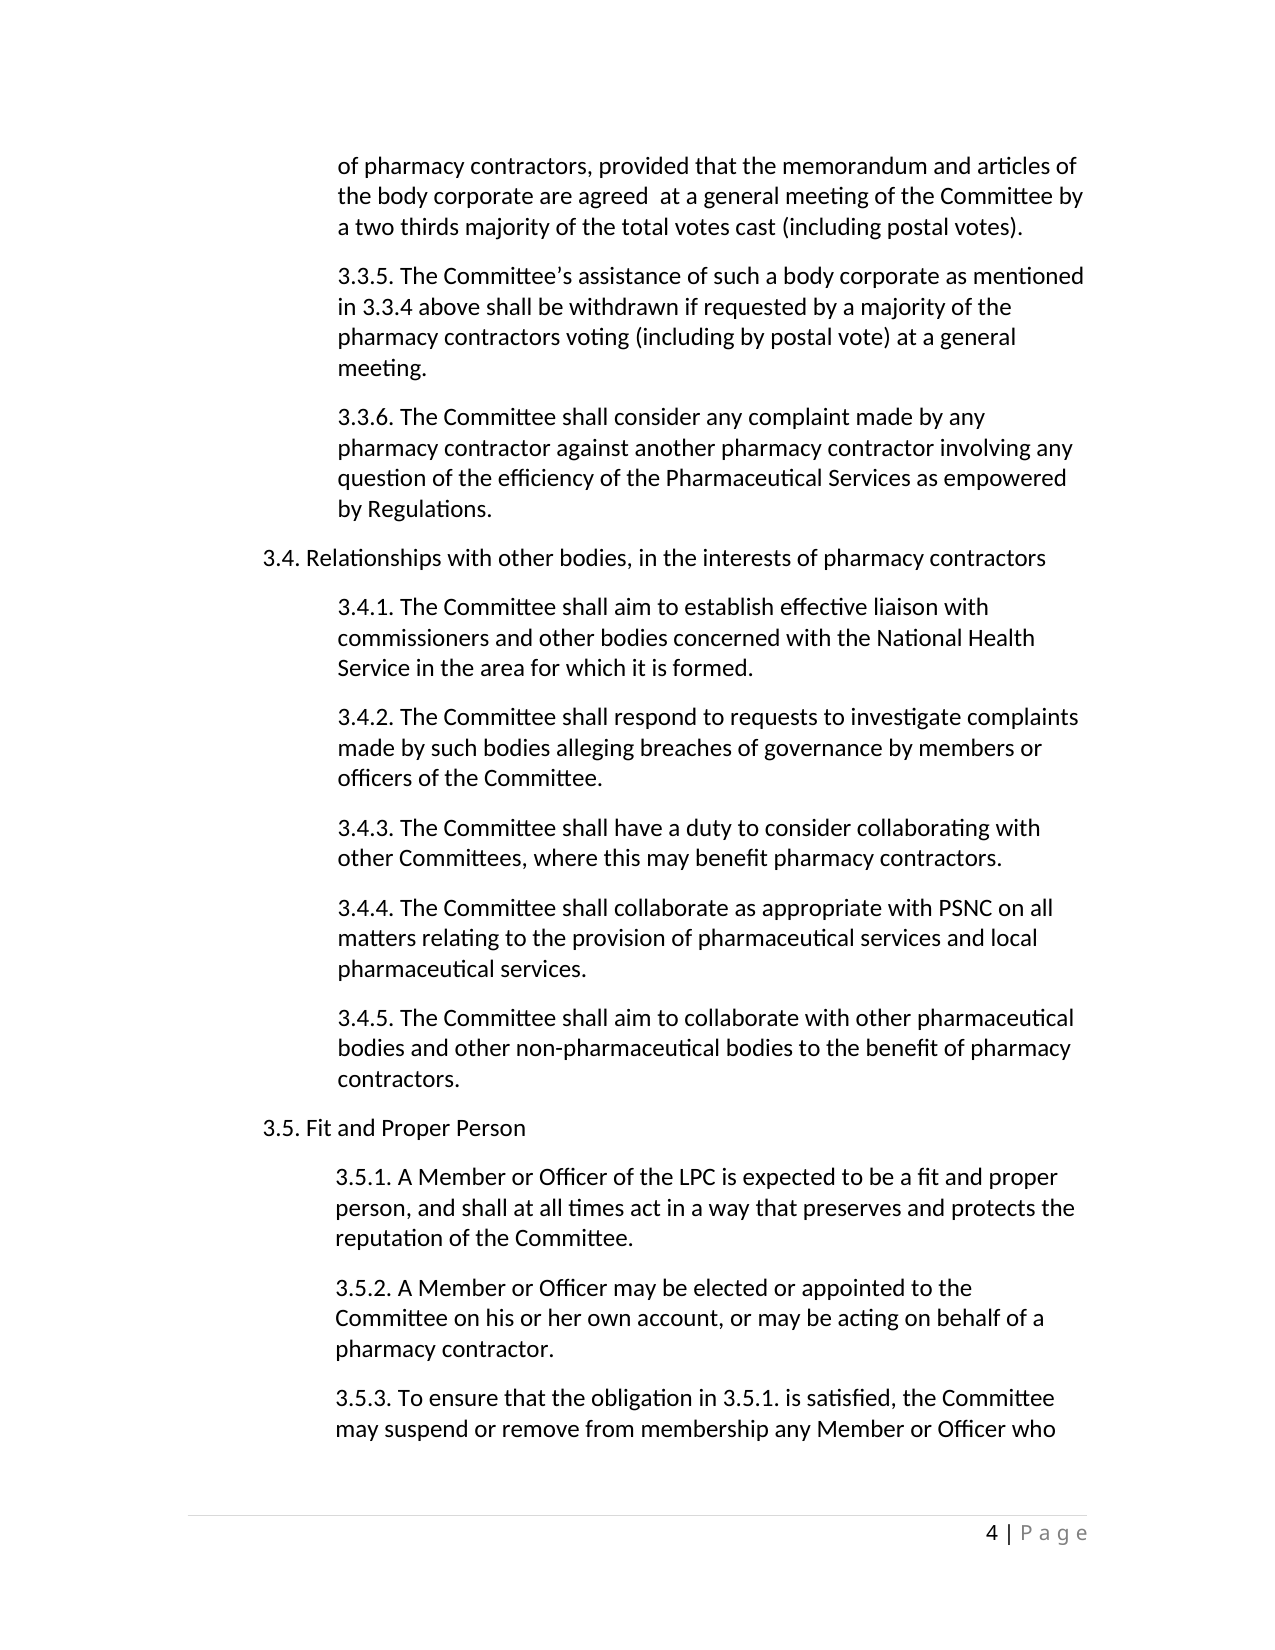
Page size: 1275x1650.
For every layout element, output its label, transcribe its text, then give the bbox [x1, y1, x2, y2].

text 3.4.1. The Committee shall aim to establish effective liaison with commissioners and other bodies concerned with the National Health Service in the area for which it is formed. [337, 591, 1087, 683]
text 3.4.3. The Committee shall have a duty to consider collaborating with other Committees, where this may benefit pharmacy contractors. [337, 812, 1087, 873]
text 3.4.4. The Committee shall collaborate as appropriate with PSNC on all matters relating to the provision of pharmaceutical services and local pharmaceutical services. [337, 892, 1087, 983]
text 3.4.2. The Committee shall respond to requests to investigate complaints made by such bodies alleging breaches of governance by members or officers of the Committee. [337, 702, 1087, 793]
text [335, 1382, 1087, 1443]
text 3.3.5. The Committee’s assistance of such a body corporate as mentioned in 3.3.4 above shall be withdrawn if requested by a majority of the pharmacy contractors voting (including by postal vote) at a general meeting. [337, 260, 1087, 382]
text 3.4. Relationships with other bodies, in the interests of pharmacy contractors [262, 542, 1087, 572]
text 3.4.5. The Committee shall aim to collaborate with other pharmaceutical bodies and other non-pharmaceutical bodies to the benefit of pharmacy contractors. [337, 1002, 1087, 1093]
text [337, 150, 1087, 242]
text 3.5. Fit and Proper Person [262, 1112, 1087, 1143]
text 3.3.6. The Committee shall consider any complaint made by any pharmacy contractor against another pharmacy contractor involving any question of the efficiency of the Pharmaceutical Services as empowered by Regulations. [337, 401, 1087, 523]
text 3.5.2. A Member or Officer may be elected or appointed to the Committee on his or her own account, or may be acting on behalf of a pharmacy contractor. [335, 1272, 1087, 1363]
text 3.5.1. A Member or Officer of the LPC is expected to be a fit and proper person, and shall at all times act in a way that preserves and protects the reputation of the Committee. [335, 1162, 1087, 1253]
